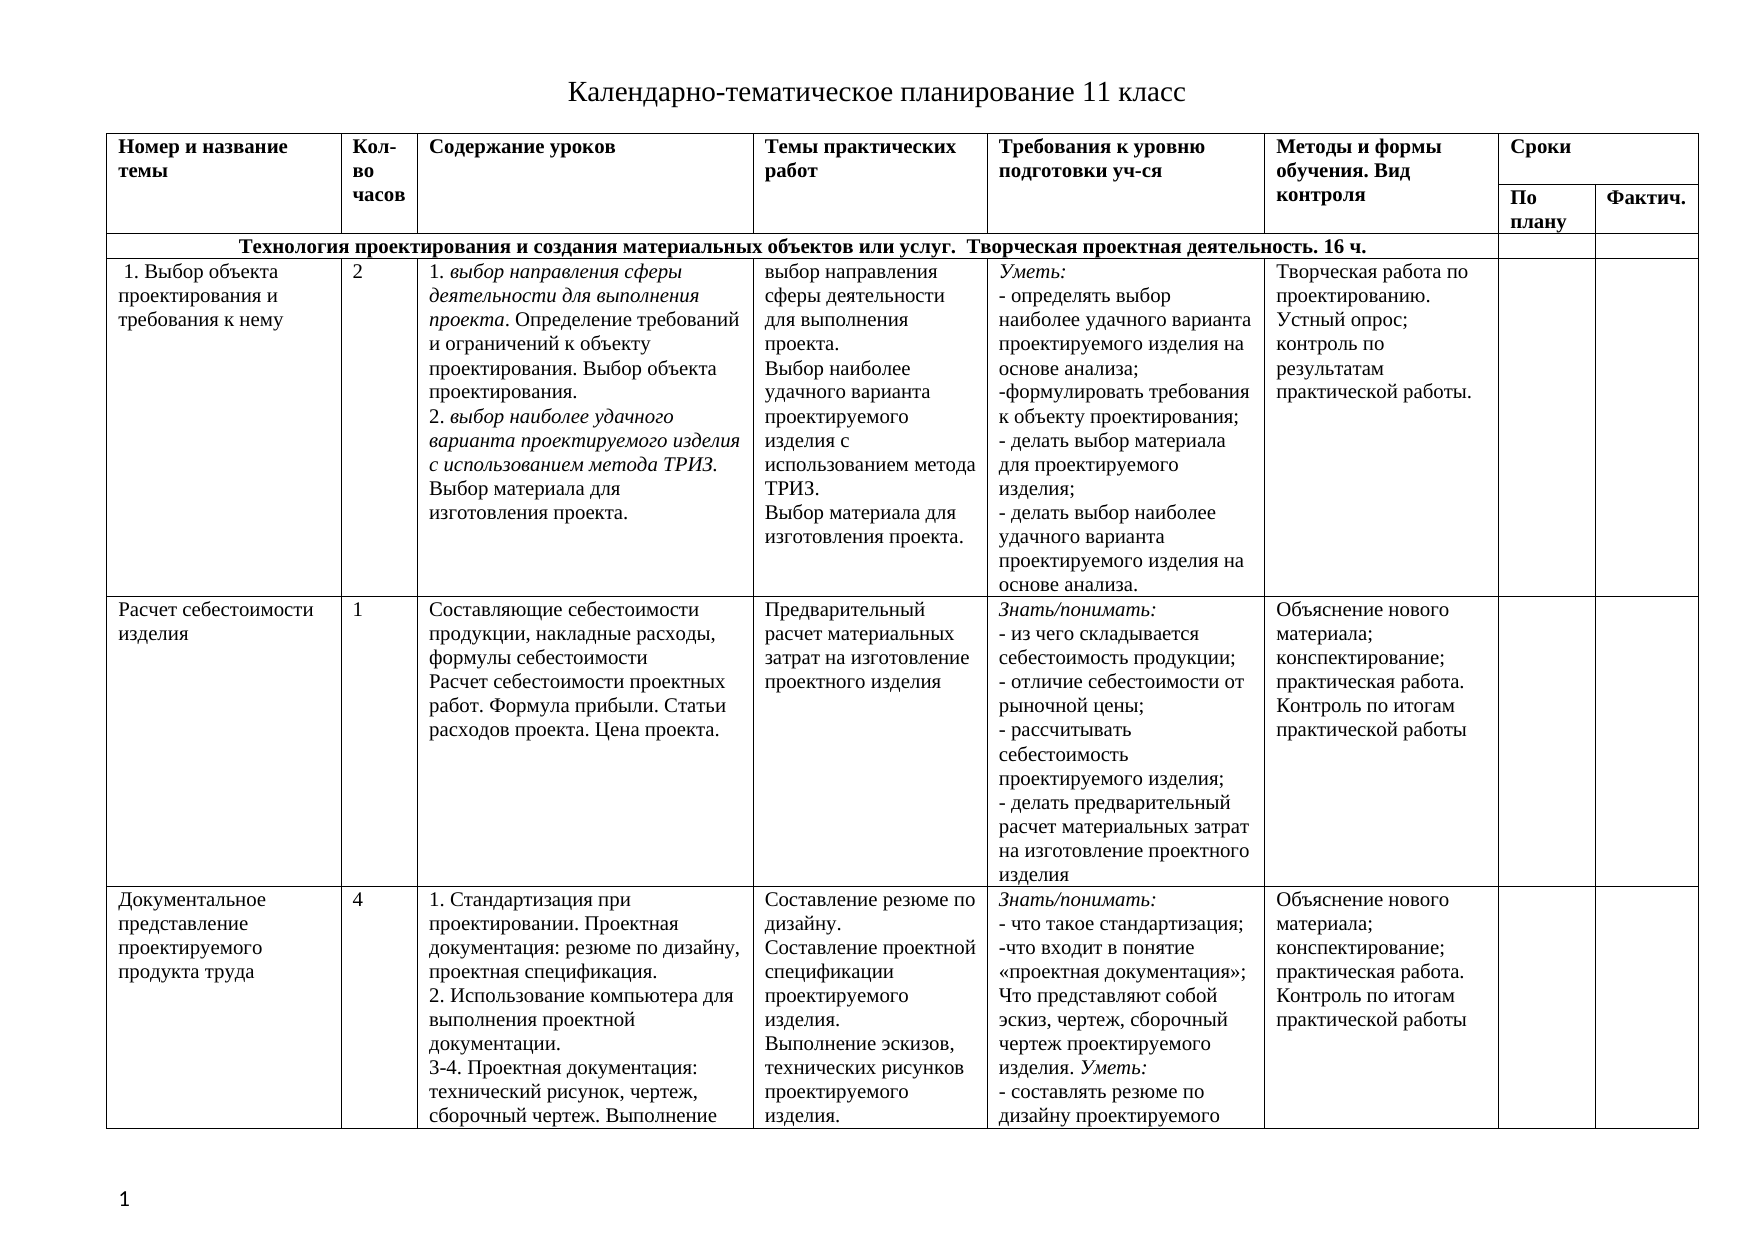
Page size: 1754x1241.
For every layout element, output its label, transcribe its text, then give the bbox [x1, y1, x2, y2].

table_cell 2 [342, 259, 417, 596]
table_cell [988, 887, 1264, 1127]
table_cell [1265, 887, 1498, 1127]
table_cell [1596, 597, 1698, 886]
table_cell [1499, 597, 1595, 886]
table_header Темы практических работ [754, 134, 987, 233]
table_cell 1. Выбор объекта проектирования и требования к нему [107, 259, 341, 596]
table_cell 1. выбор направления сферы деятельности для выполнения проекта. Определение требований и ограничений к объекту проектирования. Выбор объекта проектирования. 2. выбор наиболее удачного варианта проектируемого изделия с использованием метода ТРИЗ. Выбор материала для изготовления проекта. [418, 259, 753, 596]
table_header Методы и формы обучения. Вид контроля [1265, 134, 1498, 233]
table_cell По плану [1499, 185, 1595, 233]
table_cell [754, 887, 987, 1127]
table_cell [1596, 234, 1698, 258]
table_cell [1499, 259, 1595, 596]
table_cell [418, 887, 753, 1127]
table_cell [1596, 259, 1698, 596]
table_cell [107, 887, 341, 1127]
table_cell выбор направления сферы деятельности для выполнения проекта. Выбор наиболее удачного варианта проектируемого изделия с использованием метода ТРИЗ. Выбор материала для изготовления проекта. [754, 259, 987, 596]
table_cell Фактич. [1596, 185, 1698, 233]
table_cell [1596, 887, 1698, 1127]
table_cell Расчет себестоимости изделия [107, 597, 341, 886]
table_header Сроки [1499, 134, 1698, 184]
table_header Требования к уровню подготовки уч-ся [988, 134, 1264, 233]
text Календарно-тематическое планирование 11 класс [118, 74, 1636, 107]
table_header Номер и название темы [107, 134, 341, 233]
table_cell 1 [342, 597, 417, 886]
table_cell [1499, 887, 1595, 1127]
table_cell 4 [342, 887, 417, 1127]
table_cell [1499, 234, 1595, 258]
table_cell Предварительный расчет материальных затрат на изготовление проектного изделия [754, 597, 987, 886]
table_cell Объяснение нового материала; конспектирование; практическая работа. Контроль по итогам практической работы [1265, 597, 1498, 886]
table_header Содержание уроков [418, 134, 753, 233]
table_cell Технология проектирования и создания материальных объектов или услуг. Творческая проектная деятельность. 16 ч. [107, 234, 1498, 258]
table_cell Творческая работа по проектированию. Устный опрос; контроль по результатам практической работы. [1265, 259, 1498, 596]
table_header Кол-во часов [342, 134, 417, 233]
table_cell Уметь: - определять выбор наиболее удачного варианта проектируемого изделия на основе анализа; -формулировать требования к объекту проектирования; - делать выбор материала для проектируемого изделия; - делать выбор наиболее удачного варианта проектируемого изделия на основе анализа. [988, 259, 1264, 596]
table_cell Составляющие себестоимости продукции, накладные расходы, формулы себестоимости Расчет себестоимости проектных работ. Формула прибыли. Статьи расходов проекта. Цена проекта. [418, 597, 753, 886]
table_cell Знать/понимать: - из чего складывается себестоимость продукции; - отличие себестоимости от рыночной цены; - рассчитывать себестоимость проектируемого изделия; - делать предварительный расчет материальных затрат на изготовление проектного изделия [988, 597, 1264, 886]
